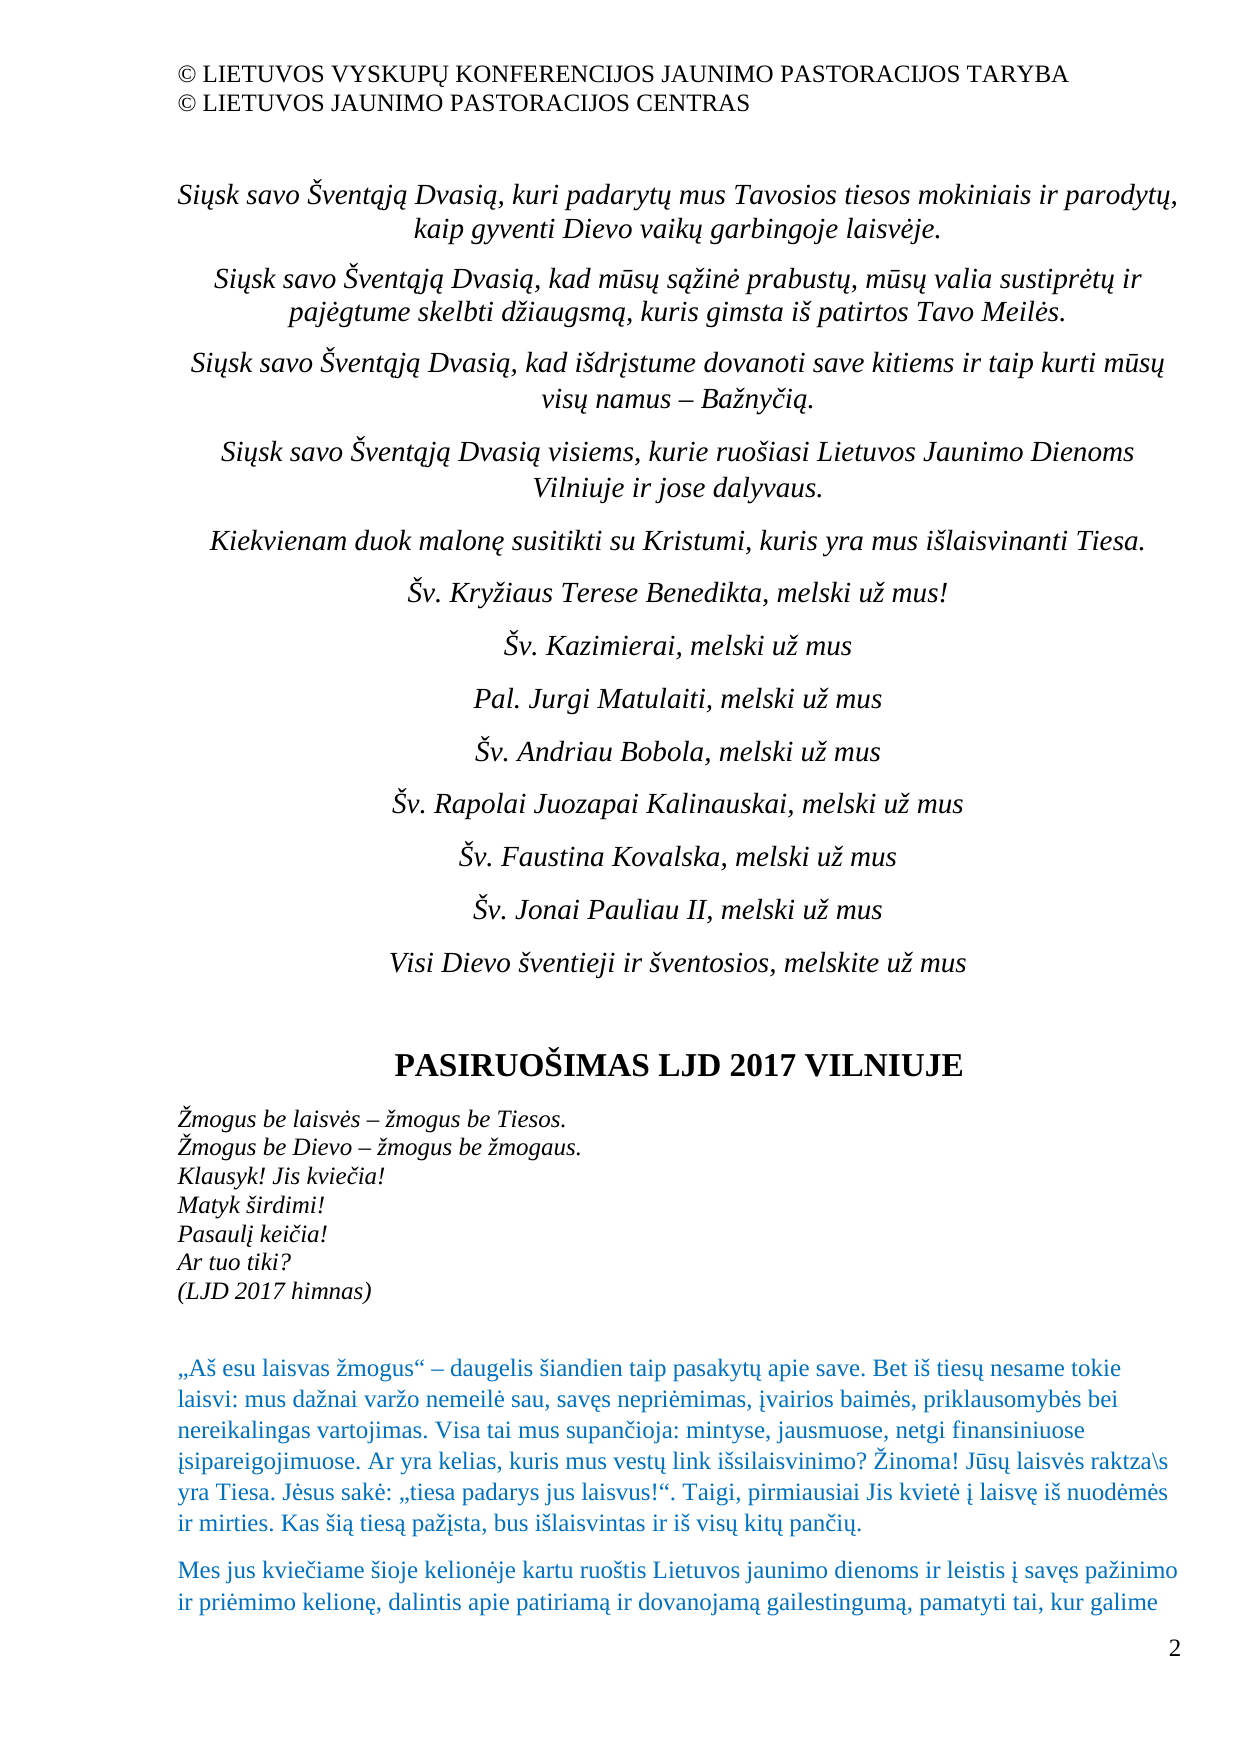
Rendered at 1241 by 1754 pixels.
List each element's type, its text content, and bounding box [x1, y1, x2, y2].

text Siųsk savo Šventąją Dvasią, kad mūsų sąžinė prabustų, mūsų valia sustiprėtų ir pajėgtume skelbti džiaugsmą, kuris gimsta iš patirtos Tavo Meilės. [177, 261, 1181, 328]
text Pasaulį keičia! [177, 1219, 1181, 1247]
text Visi Dievo šventieji ir šventosios, melskite už mus [177, 945, 1181, 979]
text „Aš esu laisvas žmogus“ – daugelis šiandien taip pasakytų apie save. Bet iš tiesų nesame tokie laisvi: mus dažnai varžo nemeilė sau, savęs nepriėmimas, įvairios baimės, priklausomybės bei nereikalingas vartojimas. Visa tai mus supančioja: mintyse, jausmuose, netgi finansiniuose įsipareigojimuose. Ar yra kelias, kuris mus vestų link išsilaisvinimo? Žinoma! Jūsų laisvės raktza\s yra Tiesa. Jėsus sakė: „tiesa padarys jus laisvus!“. Taigi, pirmiausiai Jis kvietė į laisvę iš nuodėmės ir mirties. Kas šią tiesą pažįsta, bus išlaisvintas ir iš visų kitų pančių. [177, 1353, 1181, 1537]
text Kiekvienam duok malonę susitikti su Kristumi, kuris yra mus išlaisvinanti Tiesa. [177, 523, 1181, 556]
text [177, 1556, 1181, 1615]
text Šv. Kryžiaus Terese Benedikta, melski už mus! [177, 575, 1181, 609]
text Klausyk! Jis kviečia! [177, 1161, 1181, 1190]
text Žmogus be laisvės – žmogus be Tiesos. [177, 1104, 1181, 1132]
text Šv. Kazimierai, melski už mus [177, 628, 1181, 662]
text Šv. Andriau Bobola, melski už mus [177, 734, 1181, 767]
text Siųsk savo Šventąją Dvasią, kuri padarytų mus Tavosios tiesos mokiniais ir parodytų, kaip gyventi Dievo vaikų garbingoje laisvėje. [177, 177, 1181, 244]
text Žmogus be Dievo – žmogus be žmogaus. [177, 1132, 1181, 1161]
text Šv. Rapolai Juozapai Kalinauskai, melski už mus [177, 787, 1181, 820]
text Siųsk savo Šventąją Dvasią, kad išdrįstume dovanoti save kitiems ir taip kurti mūsų visų namus – Bažnyčią. [177, 345, 1181, 414]
text Šv. Faustina Kovalska, melski už mus [177, 839, 1181, 873]
text (LJD 2017 himnas) [177, 1276, 1181, 1305]
text Šv. Jonai Pauliau II, melski už mus [177, 892, 1181, 926]
text Pal. Jurgi Matulaiti, melski už mus [177, 681, 1181, 714]
text PASIRUOŠIMAS LJD 2017 VILNIUJE [177, 1046, 1181, 1084]
text Ar tuo tiki? [177, 1247, 1181, 1276]
text Siųsk savo Šventąją Dvasią visiems, kurie ruošiasi Lietuvos Jaunimo Dienoms Vilniuje ir jose dalyvaus. [177, 434, 1181, 503]
text Matyk širdimi! [177, 1190, 1181, 1219]
